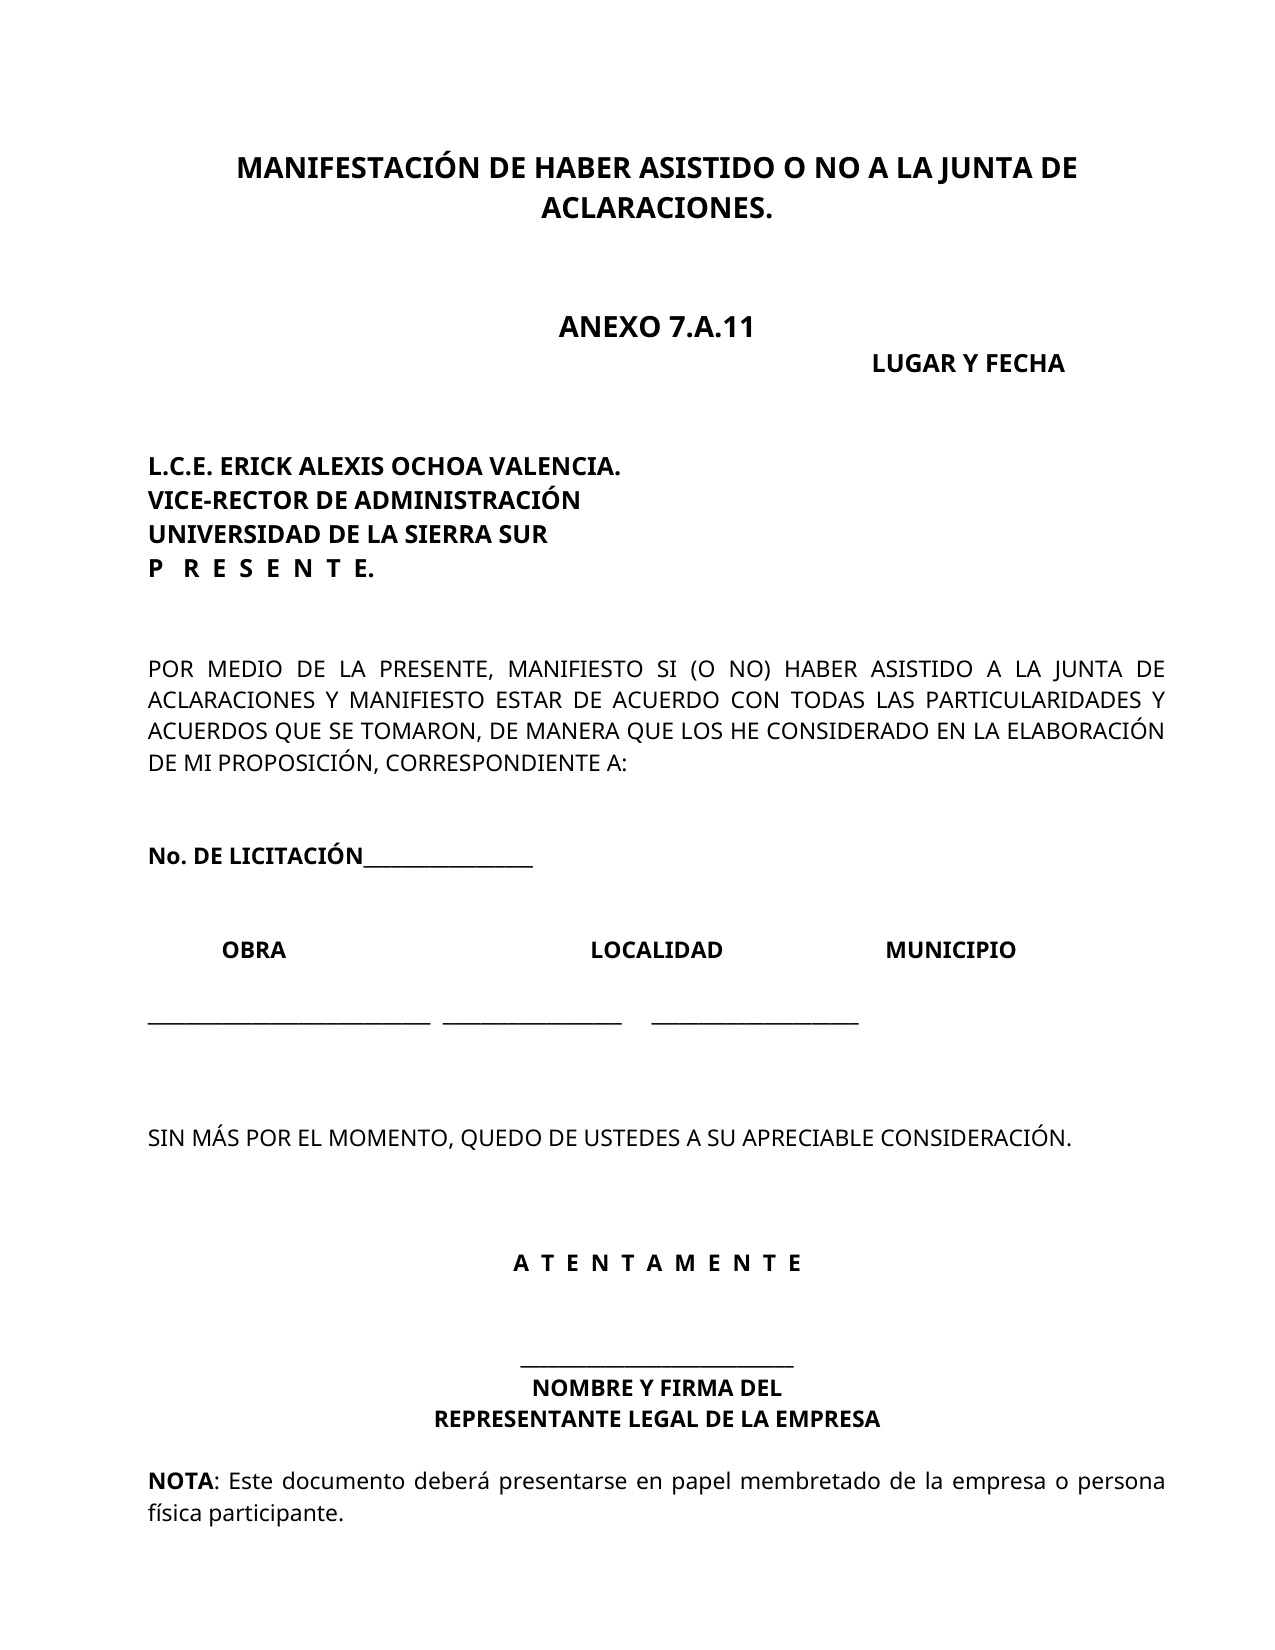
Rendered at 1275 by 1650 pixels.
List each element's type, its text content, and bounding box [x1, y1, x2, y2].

text POR MEDIO DE LA PRESENTE, MANIFIESTO SI (O NO) HABER ASISTIDO A LA JUNTA DE ACLARACIONES Y MANIFIESTO ESTAR DE ACUERDO CON TODAS LAS PARTICULARIDADES Y ACUERDOS QUE SE TOMARON, DE MANERA QUE LOS HE CONSIDERADO EN LA ELABORACIÓN DE MI PROPOSICIÓN, CORRESPONDIENTE A: [148, 653, 1166, 778]
text NOTA: Este documento deberá presentarse en papel membretado de la empresa o persona física participante. [148, 1465, 1166, 1528]
text ______________________________ ___________________ ______________________ [148, 996, 1166, 1028]
text A T E N T A M E N T E [148, 1246, 1166, 1278]
text OBRA LOCALIDAD MUNICIPIO [148, 934, 1166, 965]
text P R E S E N T E. [148, 551, 1166, 584]
text LUGAR Y FECHA [148, 346, 1166, 380]
text No. DE LICITACIÓN__________________ [148, 840, 1166, 871]
text SIN MÁS POR EL MOMENTO, QUEDO DE USTEDES A SU APRECIABLE CONSIDERACIÓN. [148, 1121, 1166, 1153]
text MANIFESTACIÓN DE HABER ASISTIDO O NO A LA JUNTA DE ACLARACIONES. [148, 148, 1166, 227]
text REPRESENTANTE LEGAL DE LA EMPRESA [148, 1403, 1166, 1434]
text VICE-RECTOR DE ADMINISTRACIÓN [148, 482, 1166, 516]
text _____________________________ [148, 1340, 1166, 1371]
text UNIVERSIDAD DE LA SIERRA SUR [148, 516, 1166, 551]
text ANEXO 7.A.11 [148, 306, 1166, 346]
text L.C.E. ERICK ALEXIS OCHOA VALENCIA. [148, 448, 1166, 482]
text NOMBRE Y FIRMA DEL [148, 1371, 1166, 1403]
